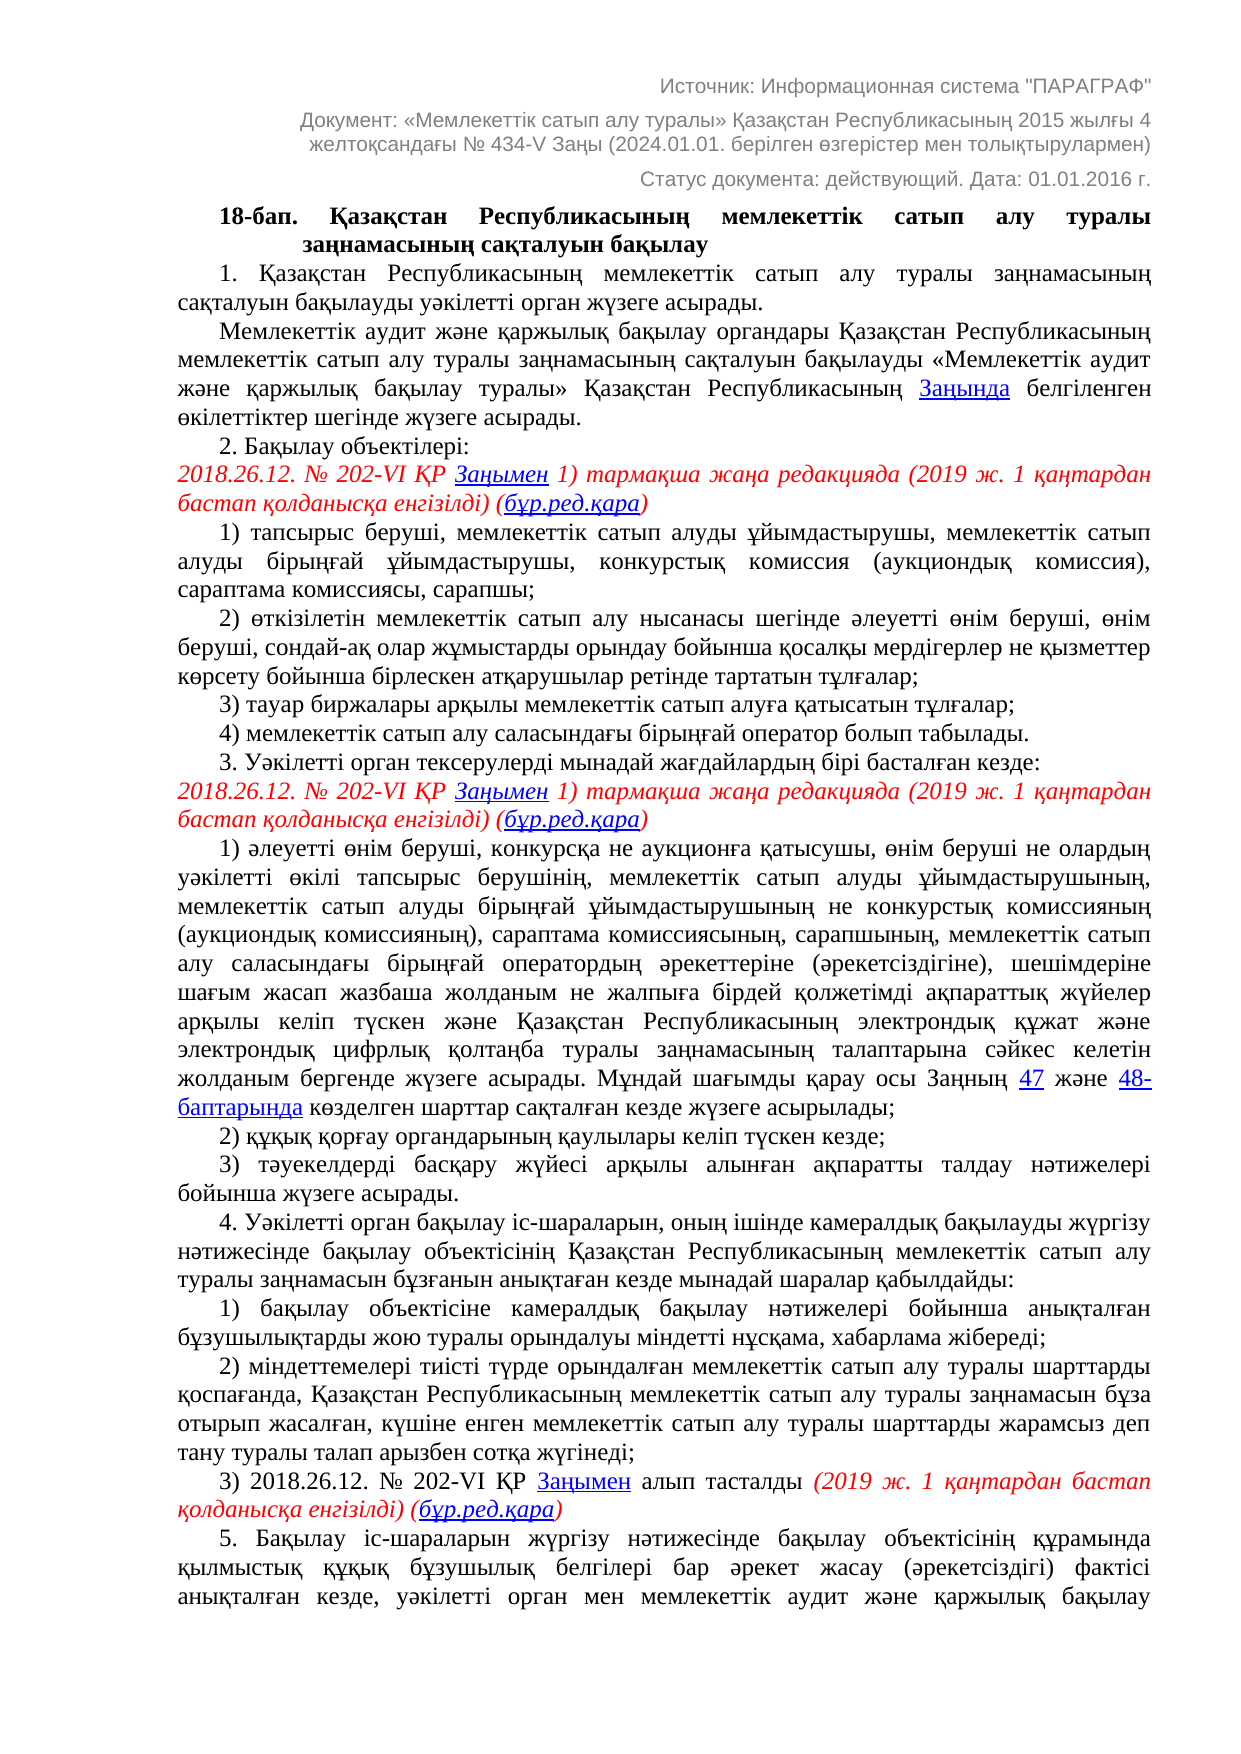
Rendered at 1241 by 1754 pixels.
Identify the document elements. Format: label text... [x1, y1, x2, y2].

text 1) тапсырыс беруші, мемлекеттік сатып алуды ұйымдастырушы, мемлекеттік сатып алуды бірыңғай ұйымдастырушы, конкурстық комиссия (аукциондық комиссия), сараптама комиссиясы, сарапшы; [177, 517, 1152, 603]
text 4. Уәкілетті орган бақылау іс-шараларын, оның ішінде камералдық бақылауды жүргізу нәтижесінде бақылау объектісінің Қазақстан Республикасының мемлекеттік сатып алу туралы заңнамасын бұзғанын анықтаған кезде мынадай шаралар қабылдайды: [177, 1207, 1152, 1293]
text 2. Бақылау объектілері: [177, 431, 1152, 459]
text 2) міндеттемелері тиісті түрде орындалған мемлекеттік сатып алу туралы шарттарды қоспағанда, Қазақстан Республикасының мемлекеттік сатып алу туралы заңнамасын бұза отырып жасалған, күшіне енген мемлекеттік сатып алу туралы шарттарды жарамсыз деп тану туралы талап арызбен сотқа жүгінеді; [177, 1351, 1152, 1466]
text 1) әлеуетті өнім беруші, конкурсқа не аукционға қатысушы, өнім беруші не олардың уәкілетті өкілі тапсырыс берушінің, мемлекеттік сатып алуды ұйымдастырушының, мемлекеттік сатып алуды бірыңғай ұйымдастырушының не конкурстық комиссияның (аукциондық комиссияның), сараптама комиссиясының, сарапшының, мемлекеттік сатып алу саласындағы бірыңғай оператордың әрекеттеріне (әрекетсіздігіне), шешімдеріне шағым жасап жазбаша жолданым не жалпыға бірдей қолжетімді ақпараттық жүйелер арқылы келіп түскен және Қазақстан Республикасының электрондық құжат және электрондық цифрлық қолтаңба туралы заңнамасының талаптарына сәйкес келетін жолданым бергенде жүзеге асырады. Мұндай шағымды қарау осы Заңның 47 және 48-баптарында көзделген шарттар сақталған кезде жүзеге асырылады; [177, 833, 1152, 1121]
text 2) өткізілетін мемлекеттік сатып алу нысанасы шегінде әлеуетті өнім беруші, өнім беруші, сондай-ақ олар жұмыстарды орындау бойынша қосалқы мердігерлер не қызметтер көрсету бойынша бірлескен атқарушылар ретінде тартатын тұлғалар; [177, 603, 1152, 689]
text 18-бап. Қазақстан Республикасының мемлекеттік сатып алу туралы заңнамасының сақталуын бақылау [219, 201, 1152, 258]
text 3) тауар биржалары арқылы мемлекеттік сатып алуға қатысатын тұлғалар; [177, 689, 1152, 718]
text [177, 1523, 1152, 1609]
text 2018.26.12. № 202-VІ ҚР Заңымен 1) тармақша жаңа редакцияда (2019 ж. 1 қаңтардан бастап қолданысқа енгізілді) (бұр.ред.қара) [177, 776, 1152, 833]
text 3) 2018.26.12. № 202-VІ ҚР Заңымен алып тасталды (2019 ж. 1 қаңтардан бастап қолданысқа енгізілді) (бұр.ред.қара) [177, 1466, 1152, 1523]
text 2) құқық қорғау органдарының қаулылары келіп түскен кезде; [177, 1121, 1152, 1149]
text Мемлекеттік аудит және қаржылық бақылау органдары Қазақстан Республикасының мемлекеттік сатып алу туралы заңнамасының сақталуын бақылауды «Мемлекеттік аудит және қаржылық бақылау туралы» Қазақстан Республикасының Заңында белгіленген өкілеттіктер шегінде жүзеге асырады. [177, 316, 1152, 431]
text 1. Қазақстан Республикасының мемлекеттік сатып алу туралы заңнамасының сақталуын бақылауды уәкілетті орган жүзеге асырады. [177, 258, 1152, 316]
text 2018.26.12. № 202-VІ ҚР Заңымен 1) тармақша жаңа редакцияда (2019 ж. 1 қаңтардан бастап қолданысқа енгізілді) (бұр.ред.қара) [177, 459, 1152, 517]
text 4) мемлекеттік сатып алу саласындағы бірыңғай оператор болып табылады. [177, 718, 1152, 747]
text 3. Уәкілетті орган тексерулерді мынадай жағдайлардың бірі басталған кезде: [177, 747, 1152, 776]
text 3) тәуекелдерді басқару жүйесі арқылы алынған ақпаратты талдау нәтижелері бойынша жүзеге асырады. [177, 1149, 1152, 1207]
text 1) бақылау объектісіне камералдық бақылау нәтижелері бойынша анықталған бұзушылықтарды жою туралы орындалуы міндетті нұсқама, хабарлама жібереді; [177, 1293, 1152, 1351]
